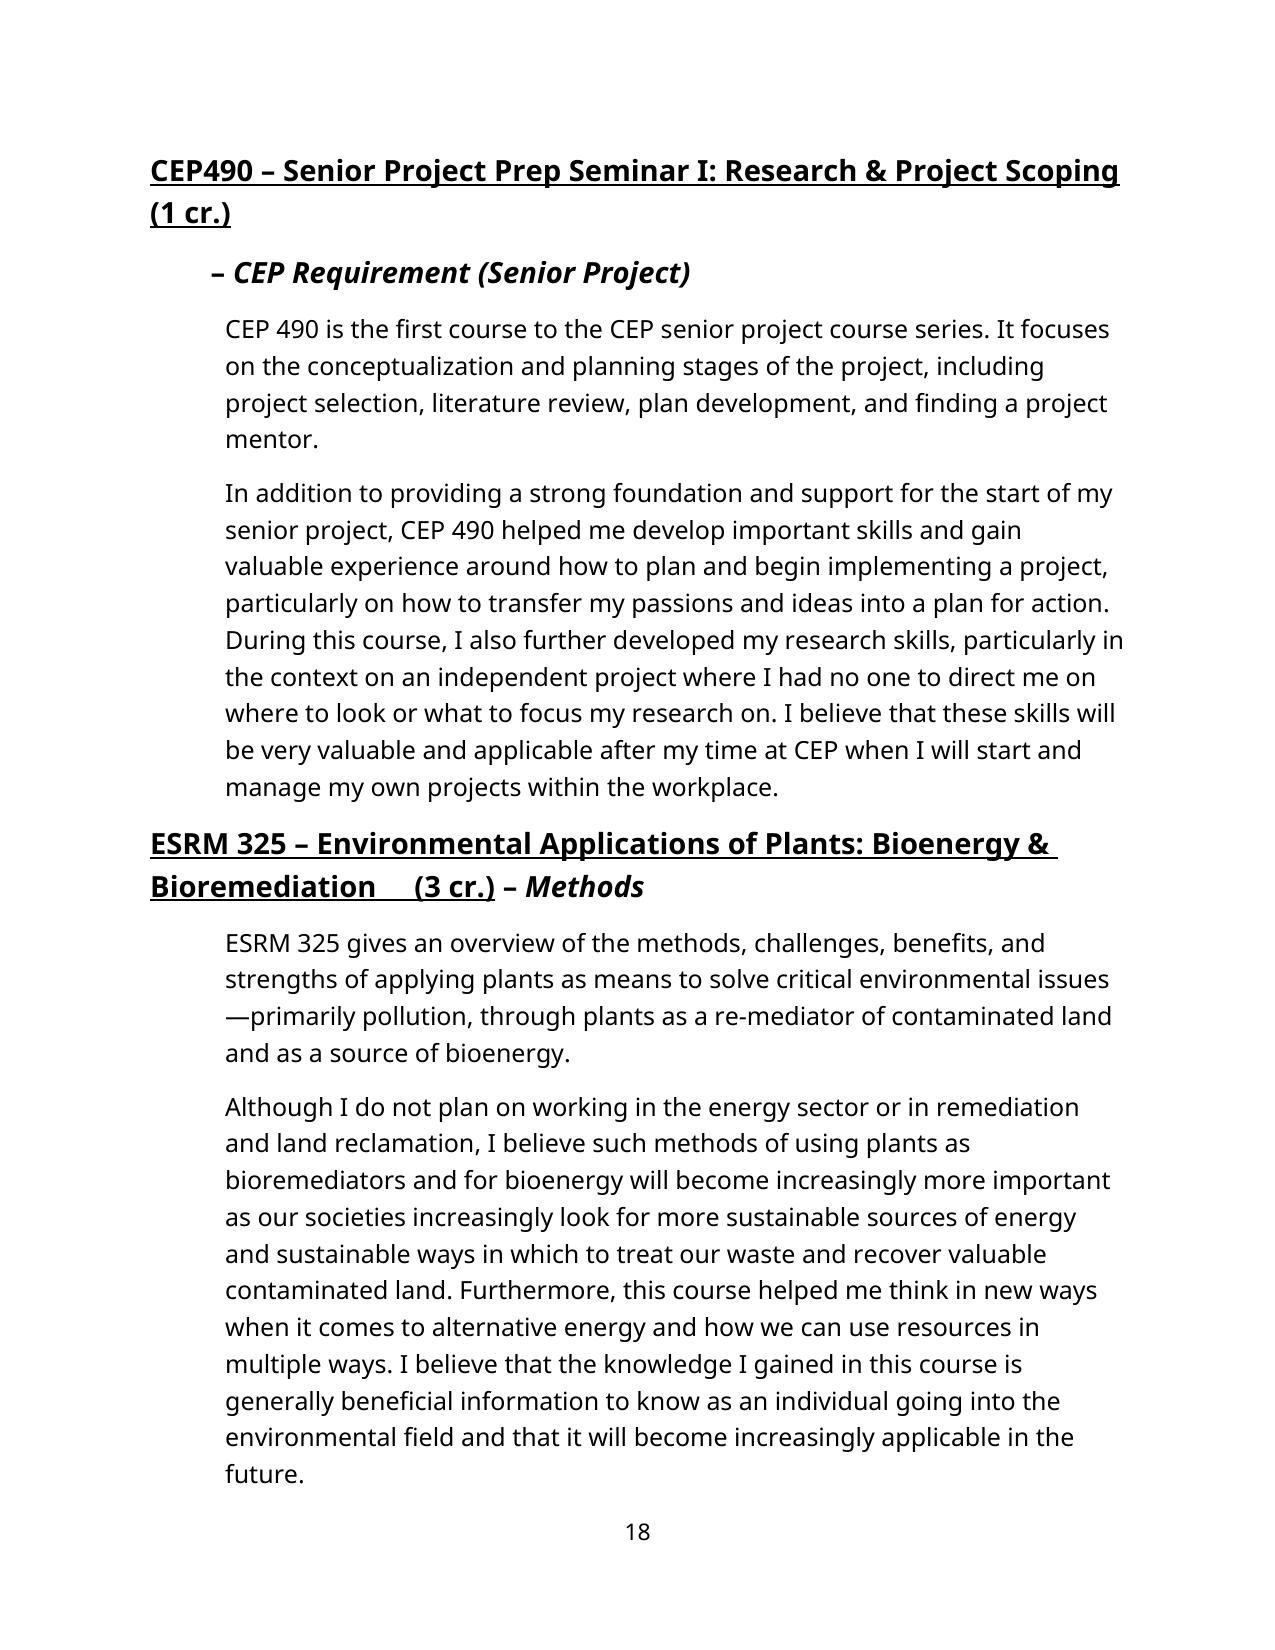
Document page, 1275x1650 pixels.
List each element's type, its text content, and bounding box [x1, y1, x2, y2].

text ESRM 325 – Environmental Applications of Plants: Bioenergy & Bioremediation (3 cr.) – Methods [150, 823, 1125, 906]
text CEP 490 is the first course to the CEP senior project course series. It focuses on the conceptualization and planning stages of the project, including project selection, literature review, plan development, and finding a project mentor. [225, 312, 1125, 456]
text – CEP Requirement (Senior Project) [150, 252, 1125, 292]
text CEP490 – Senior Project Prep Seminar I: Research & Project Scoping (1 cr.) [150, 150, 1125, 232]
text ESRM 325 gives an overview of the methods, challenges, benefits, and strengths of applying plants as means to solve critical environmental issues—primarily pollution, through plants as a re-mediator of contaminated land and as a source of bioenergy. [225, 925, 1125, 1070]
text Although I do not plan on working in the energy sector or in remediation and land reclamation, I believe such methods of using plants as bioremediators and for bioenergy will become increasingly more important as our societies increasingly look for more sustainable sources of energy and sustainable ways in which to treat our waste and recover valuable contaminated land. Furthermore, this course helped me think in new ways when it comes to alternative energy and how we can use resources in multiple ways. I believe that the knowledge I gained in this course is generally beneficial information to know as an individual going into the environmental field and that it will become increasingly applicable in the future. [225, 1089, 1125, 1491]
text In addition to providing a strong foundation and support for the start of my senior project, CEP 490 helped me develop important skills and gain valuable experience around how to plan and begin implementing a project, particularly on how to transfer my passions and ideas into a plan for action. During this course, I also further developed my research skills, particularly in the context on an independent project where I had no one to direct me on where to look or what to focus my research on. I believe that these skills will be very valuable and applicable after my time at CEP when I will start and manage my own projects within the workplace. [225, 476, 1125, 804]
